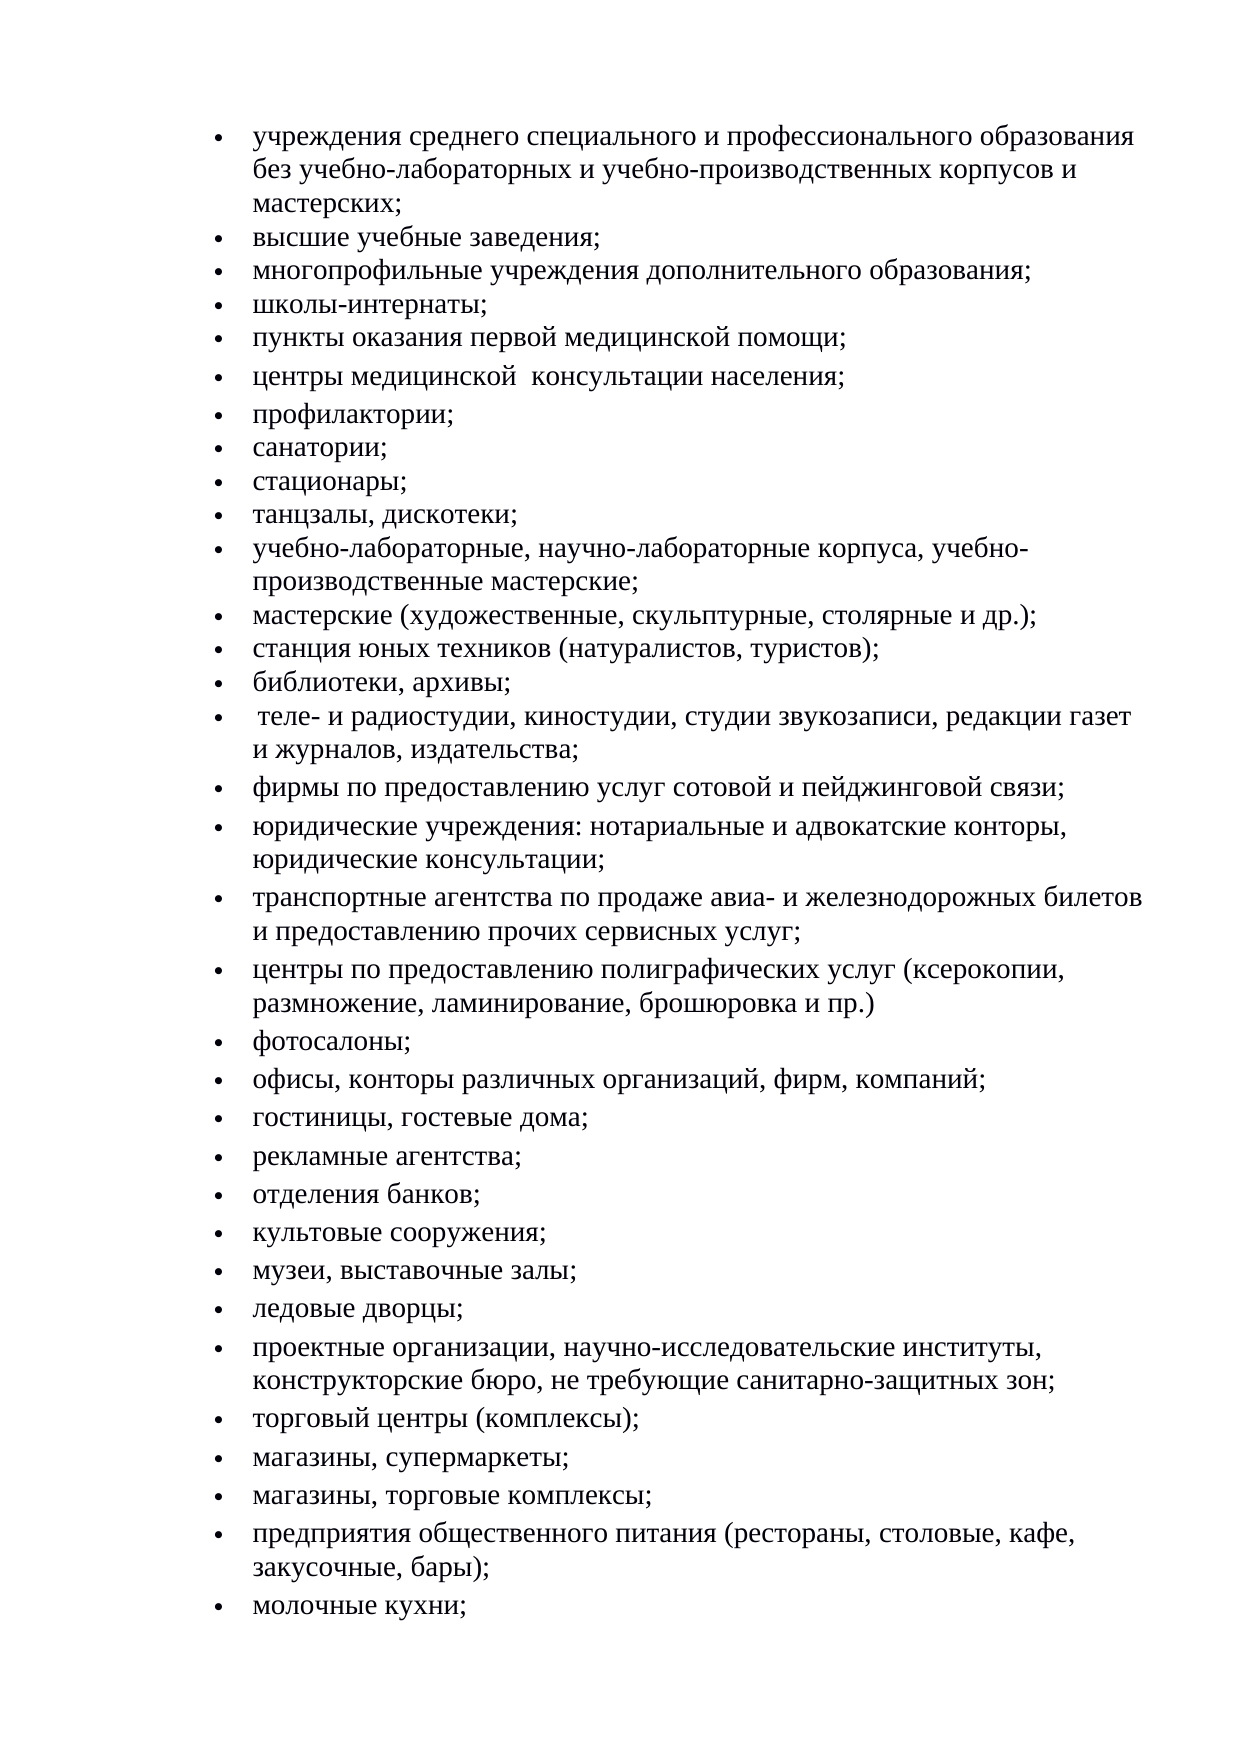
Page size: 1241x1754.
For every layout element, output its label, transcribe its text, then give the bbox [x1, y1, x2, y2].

list мастерские (художественные, скульптурные, столярные и др.); [215, 597, 1152, 631]
list рекламные агентства; [215, 1138, 1152, 1171]
list центры медицинской консультации населения; [215, 358, 1152, 391]
list профилактории; [215, 396, 1152, 429]
list санатории; [215, 429, 1152, 463]
list стационары; [215, 463, 1152, 496]
list магазины, супермаркеты; [215, 1439, 1152, 1472]
list проектные организации, научно-исследовательские институты, конструкторские бюро, не требующие санитарно-защитных зон; [215, 1329, 1152, 1396]
list офисы, конторы различных организаций, фирм, компаний; [215, 1061, 1152, 1095]
list учебно-лабораторные, научно-лабораторные корпуса, учебно-производственные мастерские; [215, 530, 1152, 597]
list музеи, выставочные залы; [215, 1252, 1152, 1286]
list транспортные агентства по продаже авиа- и железнодорожных билетов и предоставлению прочих сервисных услуг; [215, 879, 1152, 947]
list школы-интернаты; [215, 286, 1152, 319]
list фирмы по предоставлению услуг сотовой и пейджинговой связи; [215, 769, 1152, 803]
list магазины, торговые комплексы; [215, 1477, 1152, 1511]
list торговый центры (комплексы); [215, 1401, 1152, 1434]
list предприятия общественного питания (рестораны, столовые, кафе, закусочные, бары); [215, 1515, 1152, 1582]
list ледовые дворцы; [215, 1291, 1152, 1324]
list гостиницы, гостевые дома; [215, 1099, 1152, 1133]
list пункты оказания первой медицинской помощи; [215, 319, 1152, 353]
list библиотеки, архивы; [215, 664, 1152, 698]
list юридические учреждения: нотариальные и адвокатские конторы, юридические консультации; [215, 808, 1152, 875]
list фотосалоны; [215, 1023, 1152, 1057]
list станция юных техников (натуралистов, туристов); [215, 631, 1152, 664]
list многопрофильные учреждения дополнительного образования; [215, 252, 1152, 286]
list центры по предоставлению полиграфических услуг (ксерокопии, размножение, ламинирование, брошюровка и пр.) [215, 951, 1152, 1018]
list отделения банков; [215, 1176, 1152, 1209]
list высшие учебные заведения; [215, 219, 1152, 252]
list учреждения среднего специального и профессионального образования без учебно-лабораторных и учебно-производственных корпусов и мастерских; [215, 118, 1152, 219]
list молочные кухни; [215, 1587, 1152, 1621]
list теле- и радиостудии, киностудии, студии звукозаписи, редакции газет и журналов, издательства; [215, 698, 1152, 765]
list танцзалы, дискотеки; [215, 496, 1152, 530]
list культовые сооружения; [215, 1214, 1152, 1248]
